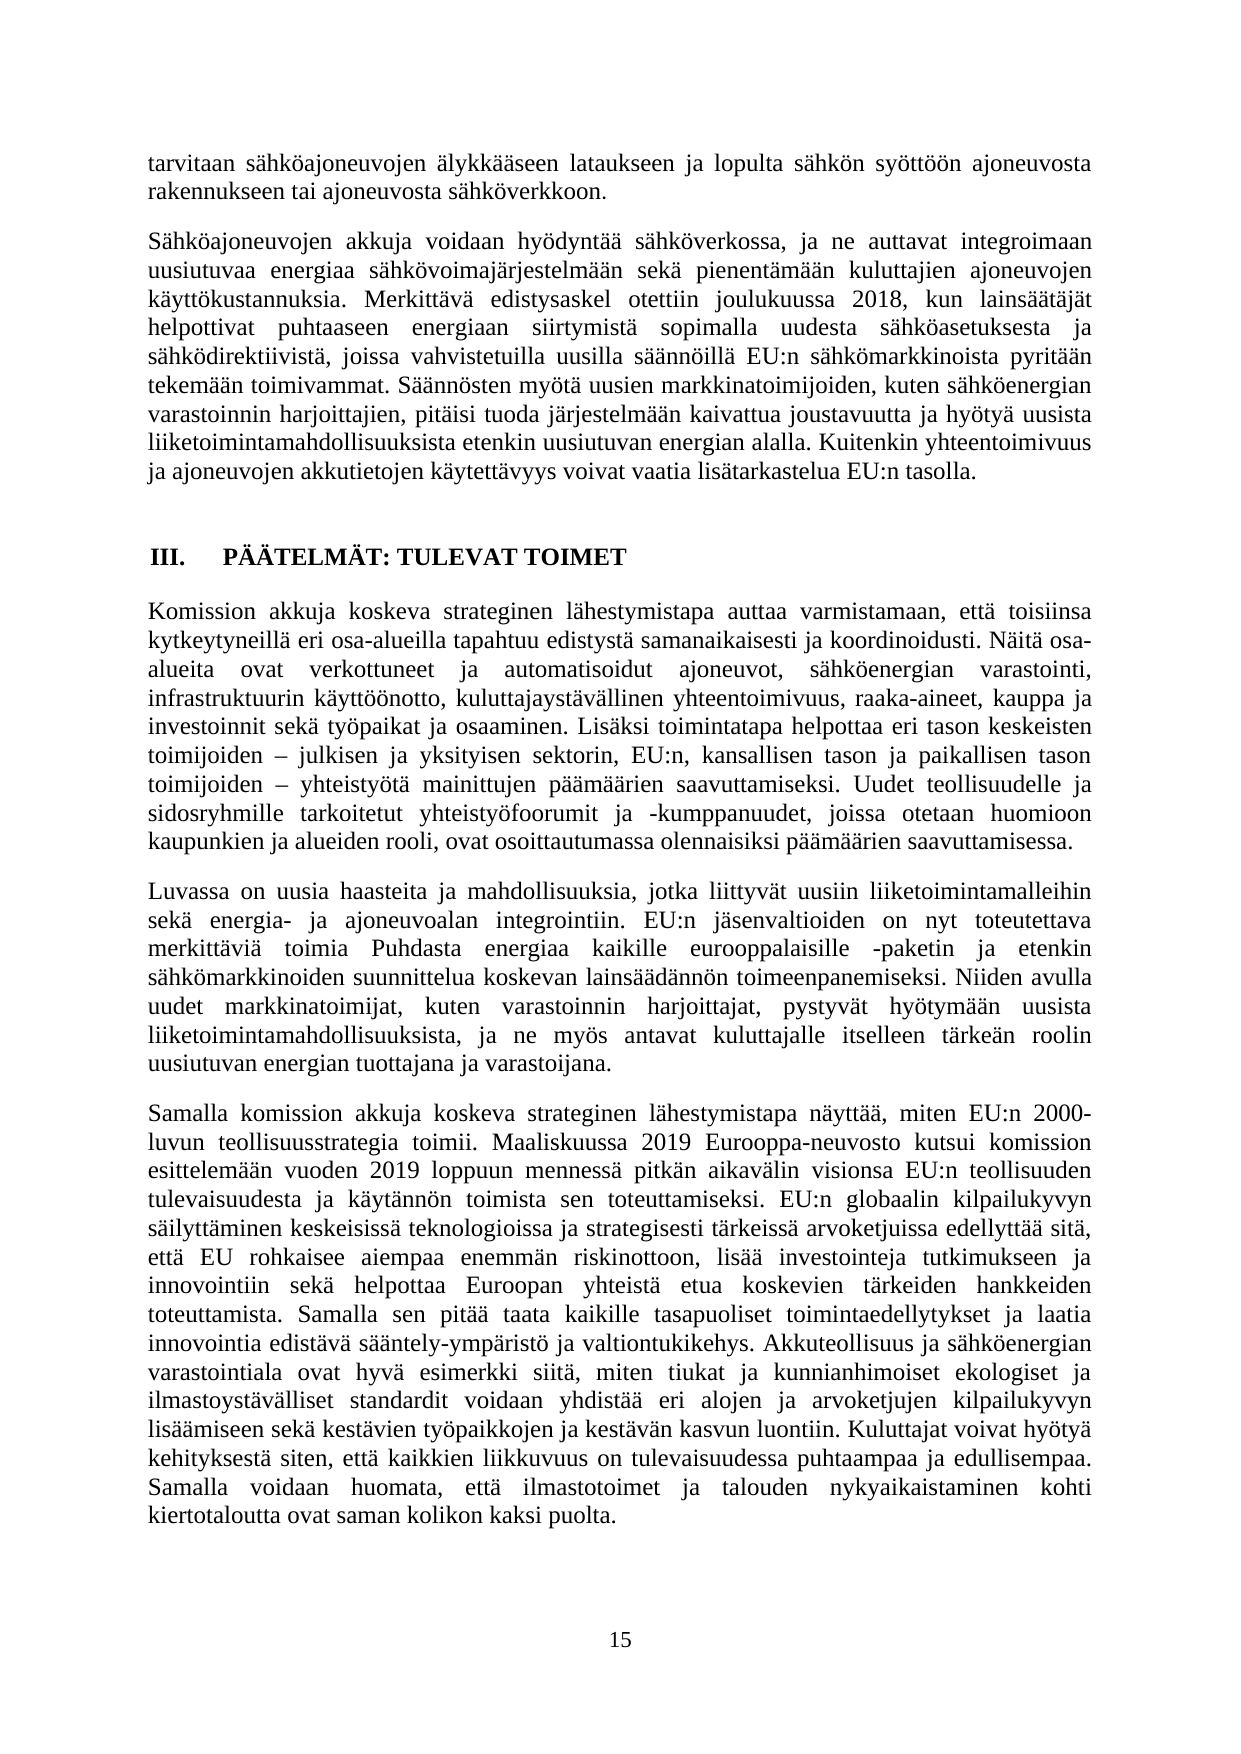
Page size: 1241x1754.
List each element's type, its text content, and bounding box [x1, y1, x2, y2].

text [148, 148, 1093, 205]
text Komission akkuja koskeva strateginen lähestymistapa auttaa varmistamaan, että toisiinsa kytkeytyneillä eri osa-alueilla tapahtuu edistystä samanaikaisesti ja koordinoidusti. Näitä osa-alueita ovat verkottuneet ja automatisoidut ajoneuvot, sähköenergian varastointi, infrastruktuurin käyttöönotto, kuluttajaystävällinen yhteentoimivuus, raaka-aineet, kauppa ja investoinnit sekä työpaikat ja osaaminen. Lisäksi toimintatapa helpottaa eri tason keskeisten toimijoiden – julkisen ja yksityisen sektorin, EU:n, kansallisen tason ja paikallisen tason toimijoiden – yhteistyötä mainittujen päämäärien saavuttamiseksi. Uudet teollisuudelle ja sidosryhmille tarkoitetut yhteistyöfoorumit ja -kumppanuudet, joissa otetaan huomioon kaupunkien ja alueiden rooli, ovat osoittautumassa olennaisiksi päämäärien saavuttamisessa. [148, 596, 1093, 855]
list PÄÄTELMÄT: TULEVAT TOIMET [185, 542, 1093, 571]
text Sähköajoneuvojen akkuja voidaan hyödyntää sähköverkossa, ja ne auttavat integroimaan uusiutuvaa energiaa sähkövoimajärjestelmään sekä pienentämään kuluttajien ajoneuvojen käyttökustannuksia. Merkittävä edistysaskel otettiin joulukuussa 2018, kun lainsäätäjät helpottivat puhtaaseen energiaan siirtymistä sopimalla uudesta sähköasetuksesta ja sähködirektiivistä, joissa vahvistetuilla uusilla säännöillä EU:n sähkömarkkinoista pyritään tekemään toimivammat. Säännösten myötä uusien markkinatoimijoiden, kuten sähköenergian varastoinnin harjoittajien, pitäisi tuoda järjestelmään kaivattua joustavuutta ja hyötyä uusista liiketoimintamahdollisuuksista etenkin uusiutuvan energian alalla. Kuitenkin yhteentoimivuus ja ajoneuvojen akkutietojen käytettävyys voivat vaatia lisätarkastelua EU:n tasolla. [148, 226, 1093, 485]
text Samalla komission akkuja koskeva strateginen lähestymistapa näyttää, miten EU:n 2000-luvun teollisuusstrategia toimii. Maaliskuussa 2019 Eurooppa-neuvosto kutsui komission esittelemään vuoden 2019 loppuun mennessä pitkän aikavälin visionsa EU:n teollisuuden tulevaisuudesta ja käytännön toimista sen toteuttamiseksi. EU:n globaalin kilpailukyvyn säilyttäminen keskeisissä teknologioissa ja strategisesti tärkeissä arvoketjuissa edellyttää sitä, että EU rohkaisee aiempaa enemmän riskinottoon, lisää investointeja tutkimukseen ja innovointiin sekä helpottaa Euroopan yhteistä etua koskevien tärkeiden hankkeiden toteuttamista. Samalla sen pitää taata kaikille tasapuoliset toimintaedellytykset ja laatia innovointia edistävä sääntely-ympäristö ja valtiontukikehys. Akkuteollisuus ja sähköenergian varastointiala ovat hyvä esimerkki siitä, miten tiukat ja kunnianhimoiset ekologiset ja ilmastoystävälliset standardit voidaan yhdistää eri alojen ja arvoketjujen kilpailukyvyn lisäämiseen sekä kestävien työpaikkojen ja kestävän kasvun luontiin. Kuluttajat voivat hyötyä kehityksestä siten, että kaikkien liikkuvuus on tulevaisuudessa puhtaampaa ja edullisempaa. Samalla voidaan huomata, että ilmastotoimet ja talouden nykyaikaistaminen kohti kiertotaloutta ovat saman kolikon kaksi puolta. [148, 1098, 1093, 1529]
text Luvassa on uusia haasteita ja mahdollisuuksia, jotka liittyvät uusiin liiketoimintamalleihin sekä energia- ja ajoneuvoalan integrointiin. EU:n jäsenvaltioiden on nyt toteutettava merkittäviä toimia Puhdasta energiaa kaikille eurooppalaisille -paketin ja etenkin sähkömarkkinoiden suunnittelua koskevan lainsäädännön toimeenpanemiseksi. Niiden avulla uudet markkinatoimijat, kuten varastoinnin harjoittajat, pystyvät hyötymään uusista liiketoimintamahdollisuuksista, ja ne myös antavat kuluttajalle itselleen tärkeän roolin uusiutuvan energian tuottajana ja varastoijana. [148, 876, 1093, 1077]
